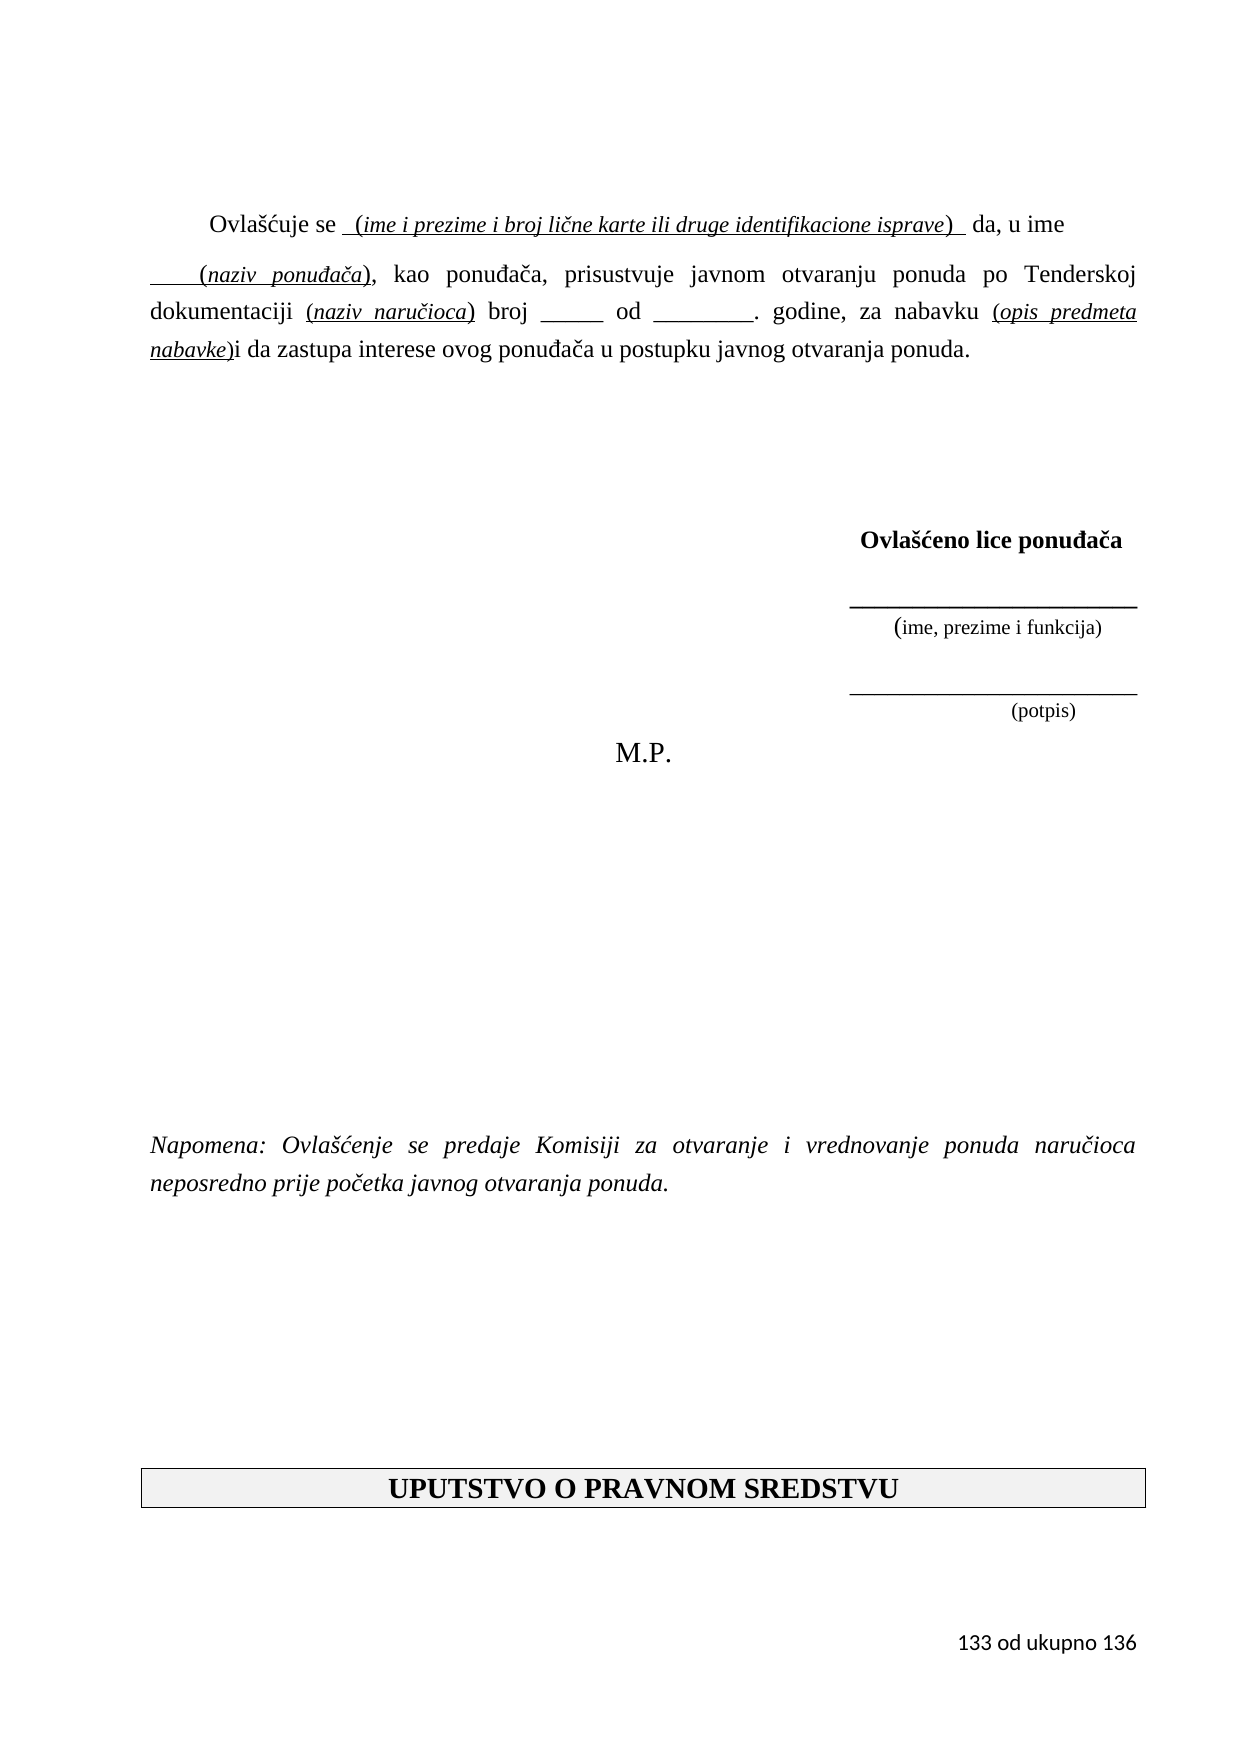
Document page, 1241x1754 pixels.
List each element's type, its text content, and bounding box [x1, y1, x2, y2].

text Ovlašćuje se (ime i prezime i broj lične karte ili druge identifikacione isprave) da, u ime [150, 200, 1137, 237]
text _______________________ [150, 669, 1137, 697]
text (ime, prezime i funkcija) [150, 611, 1102, 640]
text Napomena: Ovlašćenje se predaje Komisiji za otvaranje i vrednovanje ponuda naručioca neposredno prije početka javnog otvaranja ponuda. [150, 1122, 1137, 1197]
text Ovlašćeno lice ponuđača [150, 525, 1122, 554]
text M.P. [150, 732, 1137, 769]
text UPUTSTVO O PRAVNOM SREDSTVU [142, 1469, 1145, 1507]
text (potpis) [150, 697, 1076, 722]
text (naziv ponuđača), kao ponuđača, prisustvuje javnom otvaranju ponuda po Tenderskoj dokumentaciji (naziv naručioca) broj _____ od ________. godine, za nabavku (opis predmeta nabavke)i da zastupa interese ovog ponuđača u postupku javnog otvaranja ponuda. [150, 250, 1137, 362]
text _______________________ [150, 582, 1137, 611]
